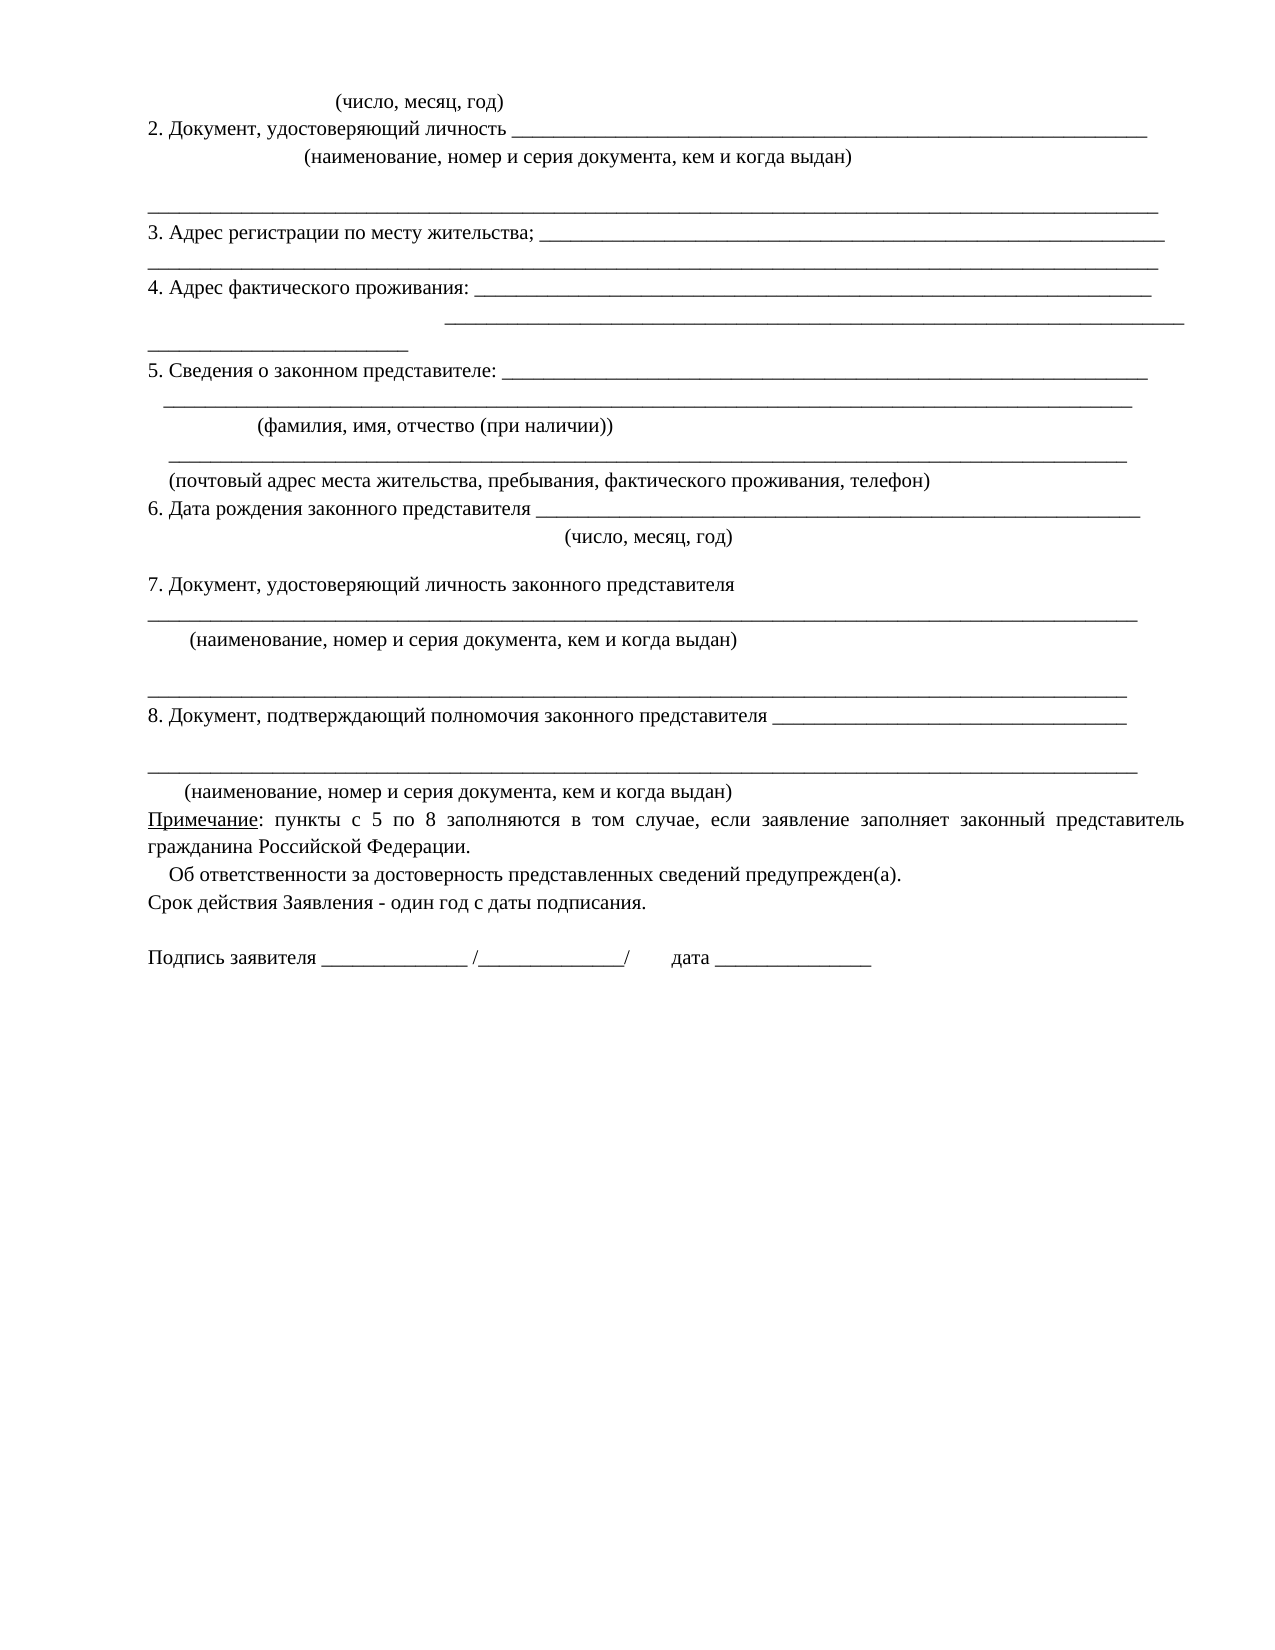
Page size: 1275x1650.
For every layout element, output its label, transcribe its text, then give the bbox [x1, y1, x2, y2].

text Об ответственности за достоверность представленных сведений предупрежден(а). [148, 862, 1186, 886]
text (почтовый адрес места жительства, пребывания, фактического проживания, телефон) [148, 468, 1186, 492]
text Подпись заявителя ______________ /______________/ дата _______________ [148, 945, 1186, 969]
text 7. Документ, удостоверяющий личность законного представителя [148, 572, 1186, 596]
text _________________________________________________________________________________________________ [148, 192, 1186, 216]
text _______________________________________________________________________________________________ [148, 752, 1186, 776]
text 5. Сведения о законном представителе: ______________________________________________________________ [148, 358, 1186, 382]
text _____________________________________________________________________________________________ [148, 386, 1186, 409]
text 3. Адрес регистрации по месту жительства; ____________________________________________________________ [148, 220, 1186, 244]
text Примечание: пункты с 5 по 8 заполняются в том случае, если заявление заполняет законный представитель гражданина Российской Федерации. [148, 807, 1186, 858]
text _______________________________________________________________________________________________ [148, 599, 1186, 624]
text 4. Адрес фактического проживания: _________________________________________________________________ [148, 275, 1186, 299]
text 2. Документ, удостоверяющий личность _____________________________________________________________ [148, 116, 1186, 140]
text _________________________________________________________________________________________________ [148, 247, 1186, 272]
text (наименование, номер и серия документа, кем и когда выдан) [148, 627, 1186, 651]
text 8. Документ, подтверждающий полномочия законного представителя __________________________________ [148, 703, 1186, 727]
text Срок действия Заявления - один год с даты подписания. [148, 890, 1186, 914]
text (число, месяц, год) [148, 523, 1186, 548]
text ______________________________________________________________________________________________ [148, 676, 1186, 700]
text ____________________________________________________________________________________________ [148, 441, 1186, 465]
text (наименование, номер и серия документа, кем и когда выдан) [148, 779, 1186, 803]
text ________________________________________________________________________________________________ [148, 303, 1186, 354]
text (наименование, номер и серия документа, кем и когда выдан) [148, 144, 1186, 168]
text 6. Дата рождения законного представителя __________________________________________________________ [148, 496, 1186, 520]
text (число, месяц, год) [148, 89, 1186, 113]
text (фамилия, имя, отчество (при наличии)) [148, 413, 1186, 437]
